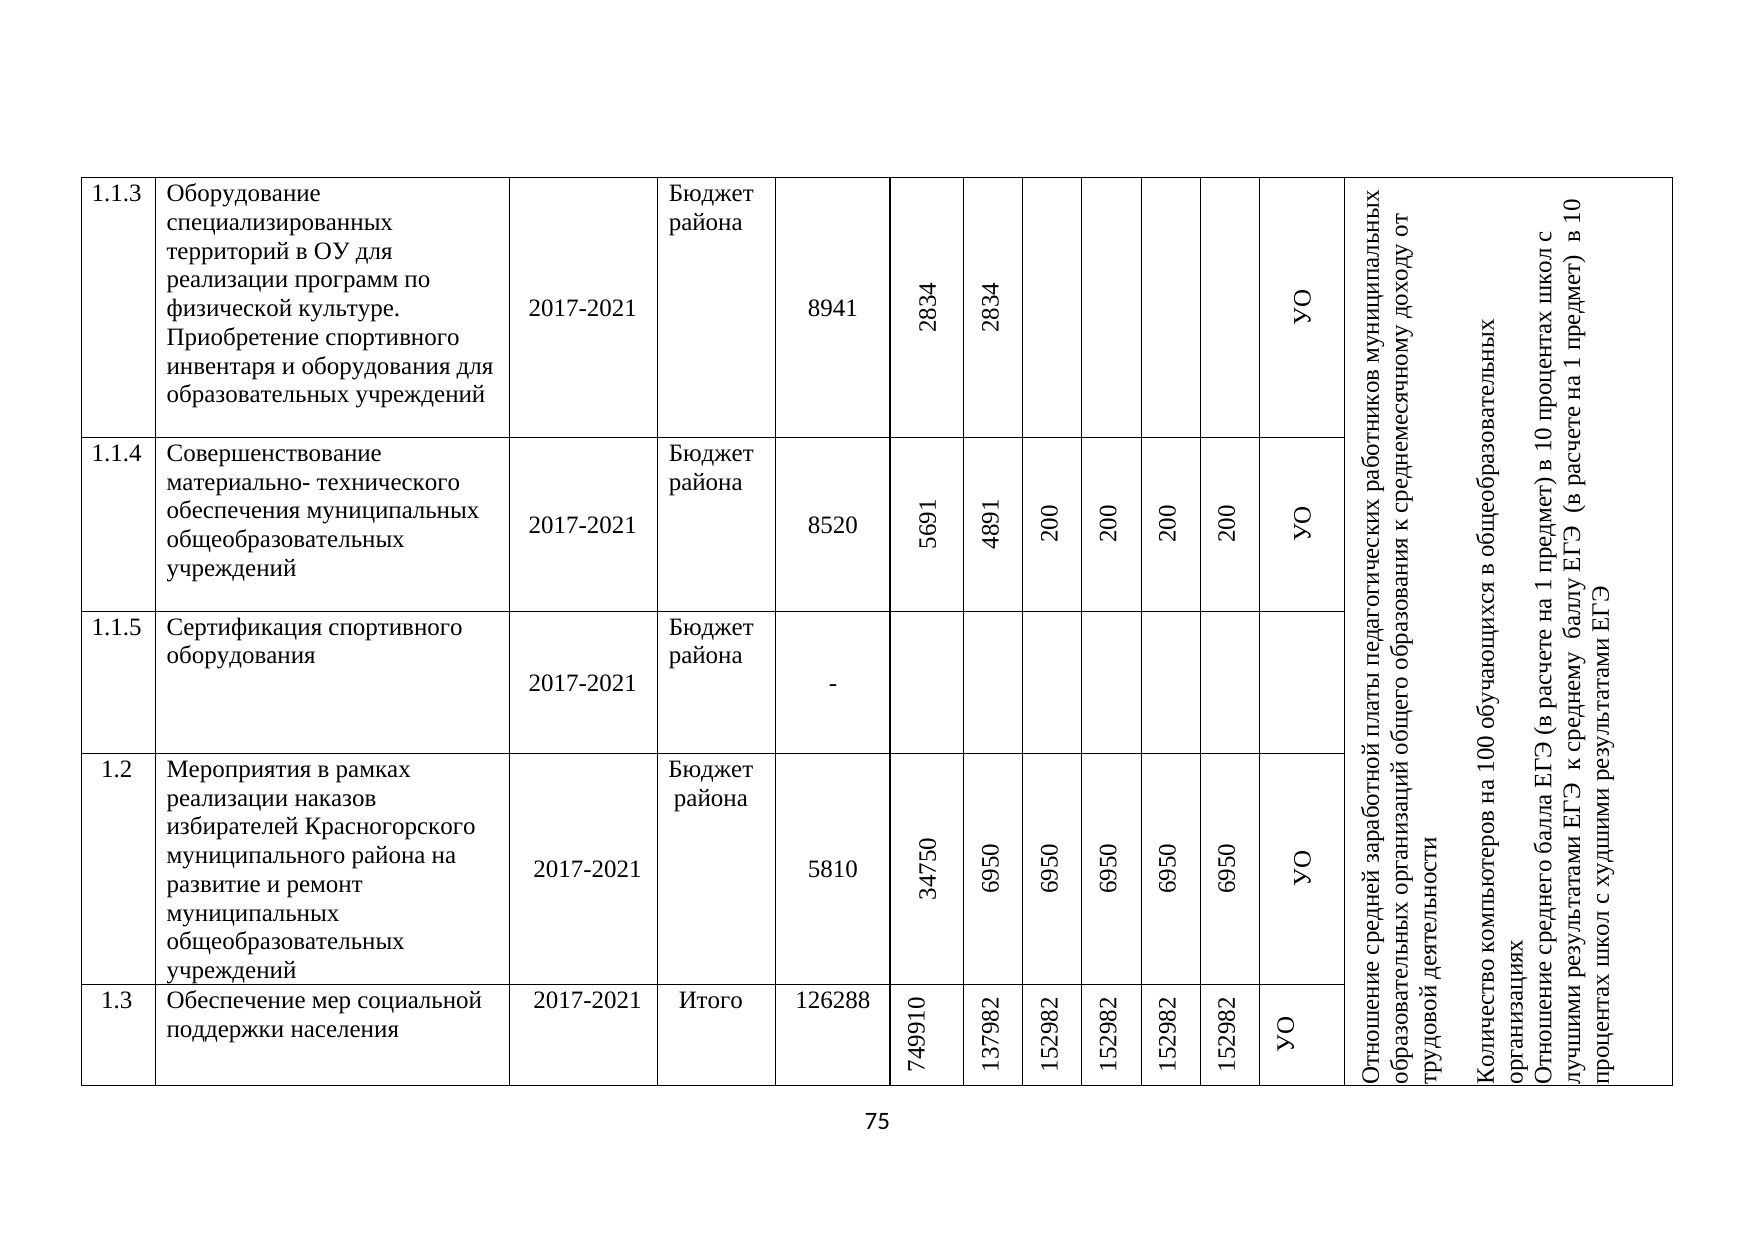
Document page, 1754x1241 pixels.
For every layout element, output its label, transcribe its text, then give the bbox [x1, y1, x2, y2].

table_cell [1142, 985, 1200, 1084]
table_cell 8520 [776, 438, 889, 611]
table_cell 5691 [891, 438, 963, 611]
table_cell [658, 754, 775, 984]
table_cell Бюджет района [658, 178, 775, 437]
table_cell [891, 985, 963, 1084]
table_cell 2017-2021 [510, 438, 657, 611]
table_cell [1082, 178, 1141, 437]
table_cell [1023, 178, 1081, 437]
table_cell Бюджет района [658, 438, 775, 611]
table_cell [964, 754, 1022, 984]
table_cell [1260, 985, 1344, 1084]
table_cell - [776, 612, 889, 753]
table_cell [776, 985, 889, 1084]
table_cell Сертификация спортивного оборудования [156, 612, 509, 753]
table_cell [1142, 612, 1200, 753]
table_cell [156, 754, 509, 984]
table_cell 1.1.4 [82, 438, 155, 611]
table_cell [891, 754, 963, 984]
table_cell 2834 [891, 178, 963, 437]
table_cell [1201, 612, 1259, 753]
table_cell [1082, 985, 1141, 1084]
table_cell 2017-2021 [510, 178, 657, 437]
table_cell 200 [1201, 438, 1259, 611]
table_cell [1142, 178, 1200, 437]
table_cell [964, 612, 1022, 753]
table_cell [1260, 612, 1344, 753]
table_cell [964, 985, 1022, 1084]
table_cell 2017-2021 [510, 612, 657, 753]
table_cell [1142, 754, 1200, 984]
table_cell 8941 [776, 178, 889, 437]
table_cell УО [1260, 438, 1344, 611]
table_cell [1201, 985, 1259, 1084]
table_cell [1201, 178, 1259, 437]
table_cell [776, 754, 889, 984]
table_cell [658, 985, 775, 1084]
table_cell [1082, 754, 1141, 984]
table_cell 1.2 [82, 754, 155, 984]
table_cell 2834 [964, 178, 1022, 437]
table_cell [891, 612, 963, 753]
table_cell [1082, 612, 1141, 753]
table_cell Совершенствование материально- технического обеспечения муниципальных общеобразовательных учреждений [156, 438, 509, 611]
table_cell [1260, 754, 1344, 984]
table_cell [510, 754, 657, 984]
table_cell 200 [1023, 438, 1081, 611]
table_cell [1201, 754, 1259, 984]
table_cell 200 [1082, 438, 1141, 611]
table_cell Оборудование специализированных территорий в ОУ для реализации программ по физической культуре. Приобретение спортивного инвентаря и оборудования для образовательных учреждений [156, 178, 509, 437]
table_cell [1023, 612, 1081, 753]
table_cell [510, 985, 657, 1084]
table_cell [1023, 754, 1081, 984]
table_cell 1.1.5 [82, 612, 155, 753]
table_cell Бюджет района [658, 612, 775, 753]
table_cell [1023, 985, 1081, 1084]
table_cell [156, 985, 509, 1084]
table_cell 200 [1142, 438, 1200, 611]
table_cell УО [1260, 178, 1344, 437]
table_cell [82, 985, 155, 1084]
table_cell 4891 [964, 438, 1022, 611]
table_cell 1.1.3 [82, 178, 155, 437]
